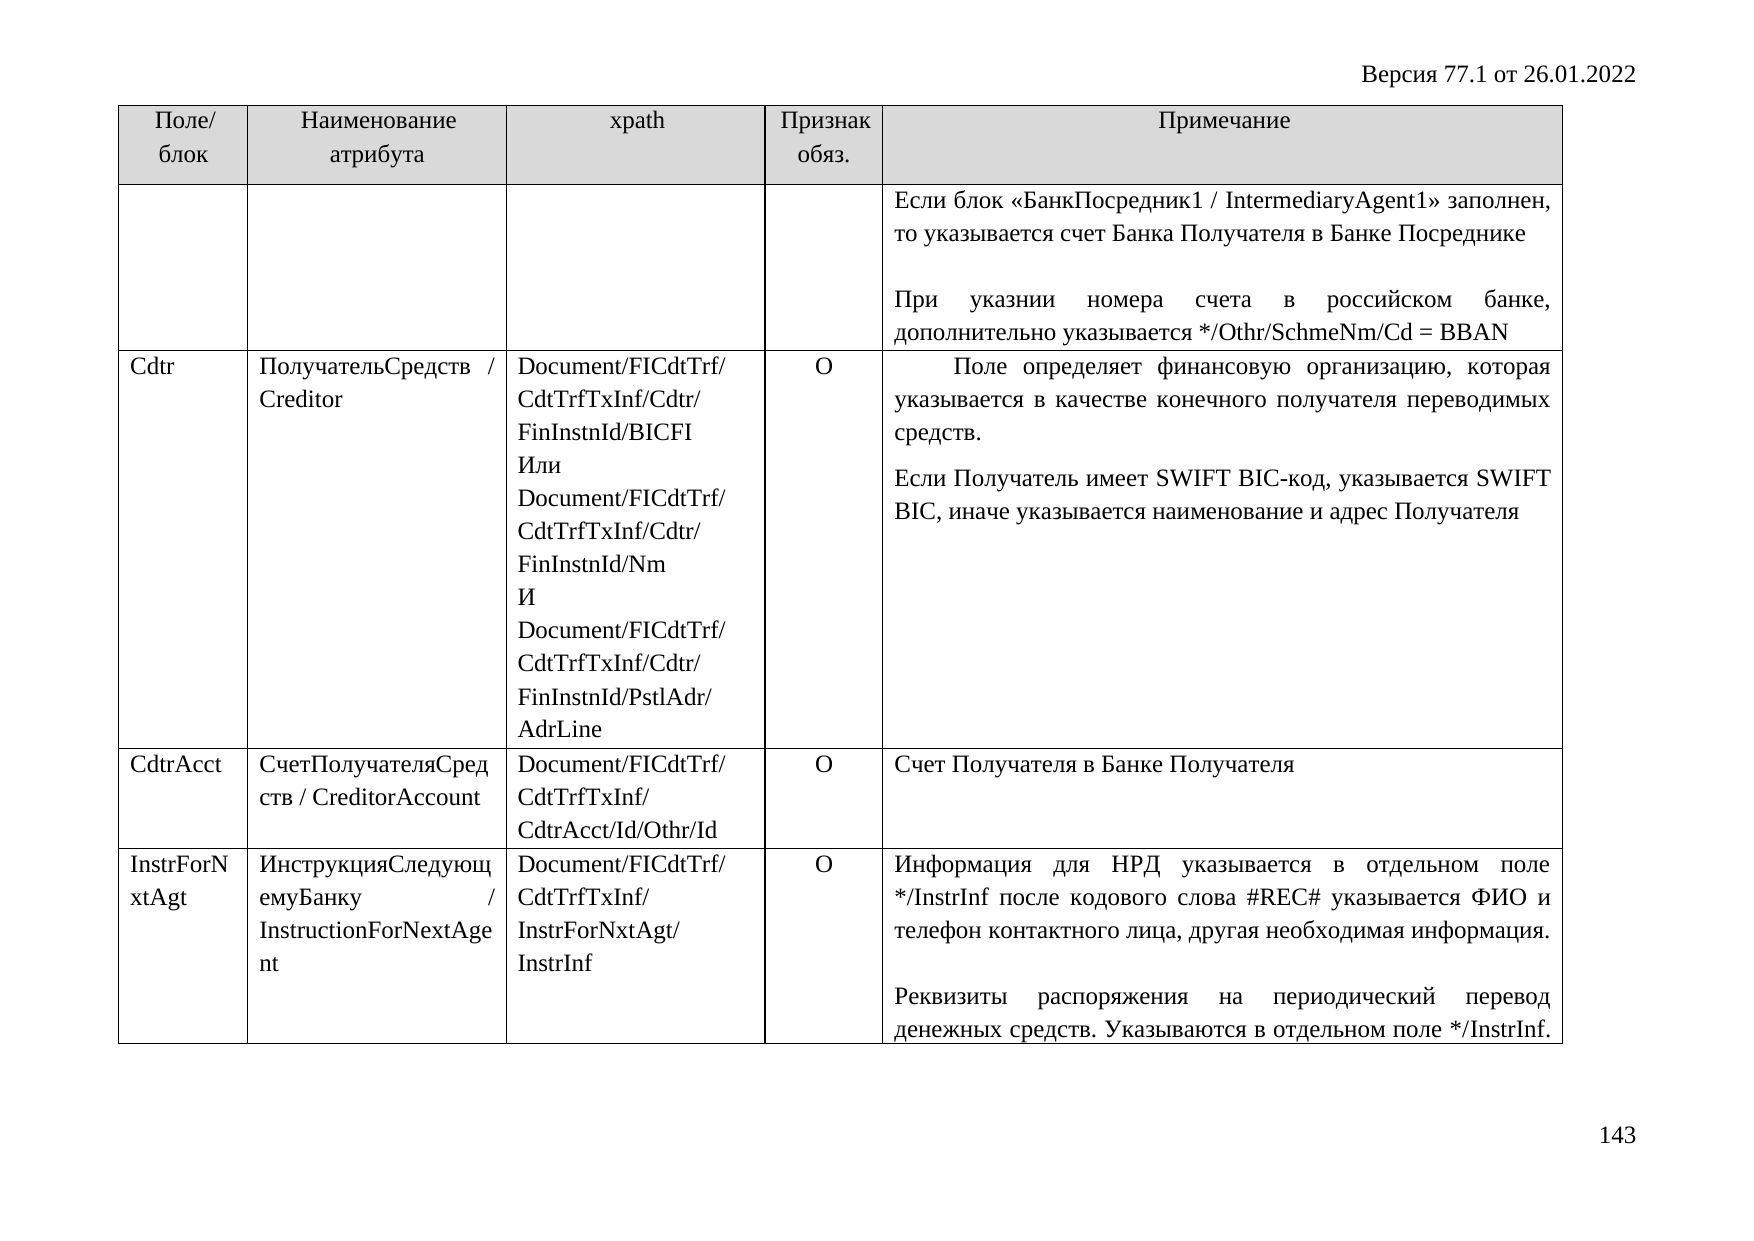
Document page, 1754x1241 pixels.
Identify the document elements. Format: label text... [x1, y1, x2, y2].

table_header Наименование атрибута [248, 106, 506, 184]
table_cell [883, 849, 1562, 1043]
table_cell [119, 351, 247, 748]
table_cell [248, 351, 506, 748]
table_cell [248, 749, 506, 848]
table_header Поле/блок [119, 106, 247, 184]
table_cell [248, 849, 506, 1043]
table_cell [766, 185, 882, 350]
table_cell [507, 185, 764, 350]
table_header Примечание [883, 106, 1562, 184]
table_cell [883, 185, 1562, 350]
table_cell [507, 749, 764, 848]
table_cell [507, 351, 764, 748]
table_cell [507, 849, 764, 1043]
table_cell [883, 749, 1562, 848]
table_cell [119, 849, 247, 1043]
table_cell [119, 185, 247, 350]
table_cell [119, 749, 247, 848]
table_header xpath [507, 106, 764, 184]
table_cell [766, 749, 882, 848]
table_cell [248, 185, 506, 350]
table_header Признак обяз. [766, 106, 882, 184]
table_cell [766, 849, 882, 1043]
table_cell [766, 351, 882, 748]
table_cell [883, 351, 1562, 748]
